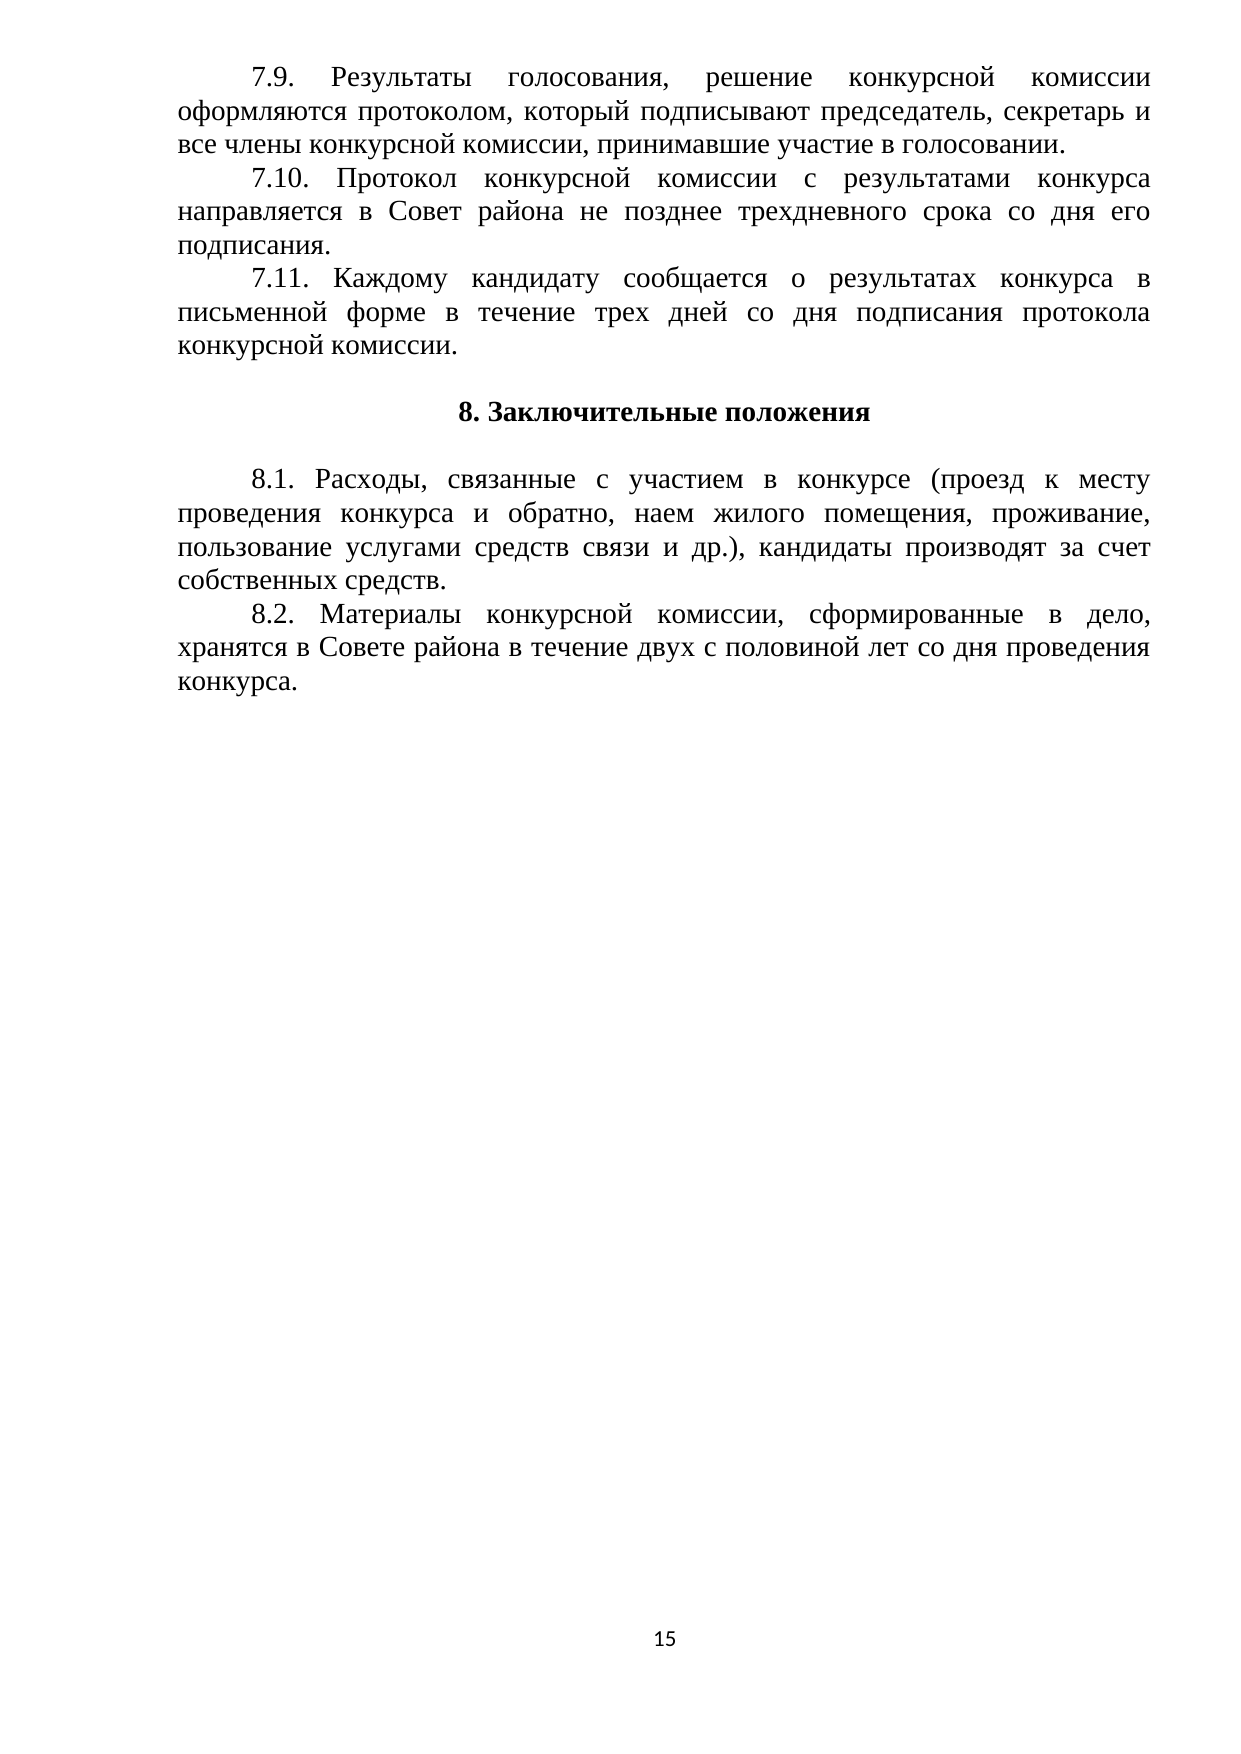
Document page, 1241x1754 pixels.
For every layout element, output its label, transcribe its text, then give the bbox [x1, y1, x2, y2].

text 8.2. Материалы конкурсной комиссии, сформированные в дело, хранятся в Совете района в течение двух с половиной лет со дня проведения конкурса. [177, 596, 1152, 696]
text 7.10. Протокол конкурсной комиссии с результатами конкурса направляется в Совет района не позднее трехдневного срока со дня его подписания. [177, 160, 1152, 260]
text 8.1. Расходы, связанные с участием в конкурсе (проезд к месту проведения конкурса и обратно, наем жилого помещения, проживание, пользование услугами средств связи и др.), кандидаты производят за счет собственных средств. [177, 462, 1152, 596]
text 7.11. Каждому кандидату сообщается о результатах конкурса в письменной форме в течение трех дней со дня подписания протокола конкурсной комиссии. [177, 260, 1152, 361]
text 8. Заключительные положения [177, 394, 1152, 428]
text 7.9. Результаты голосования, решение конкурсной комиссии оформляются протоколом, который подписывают председатель, секретарь и все члены конкурсной комиссии, принимавшие участие в голосовании. [177, 59, 1152, 160]
